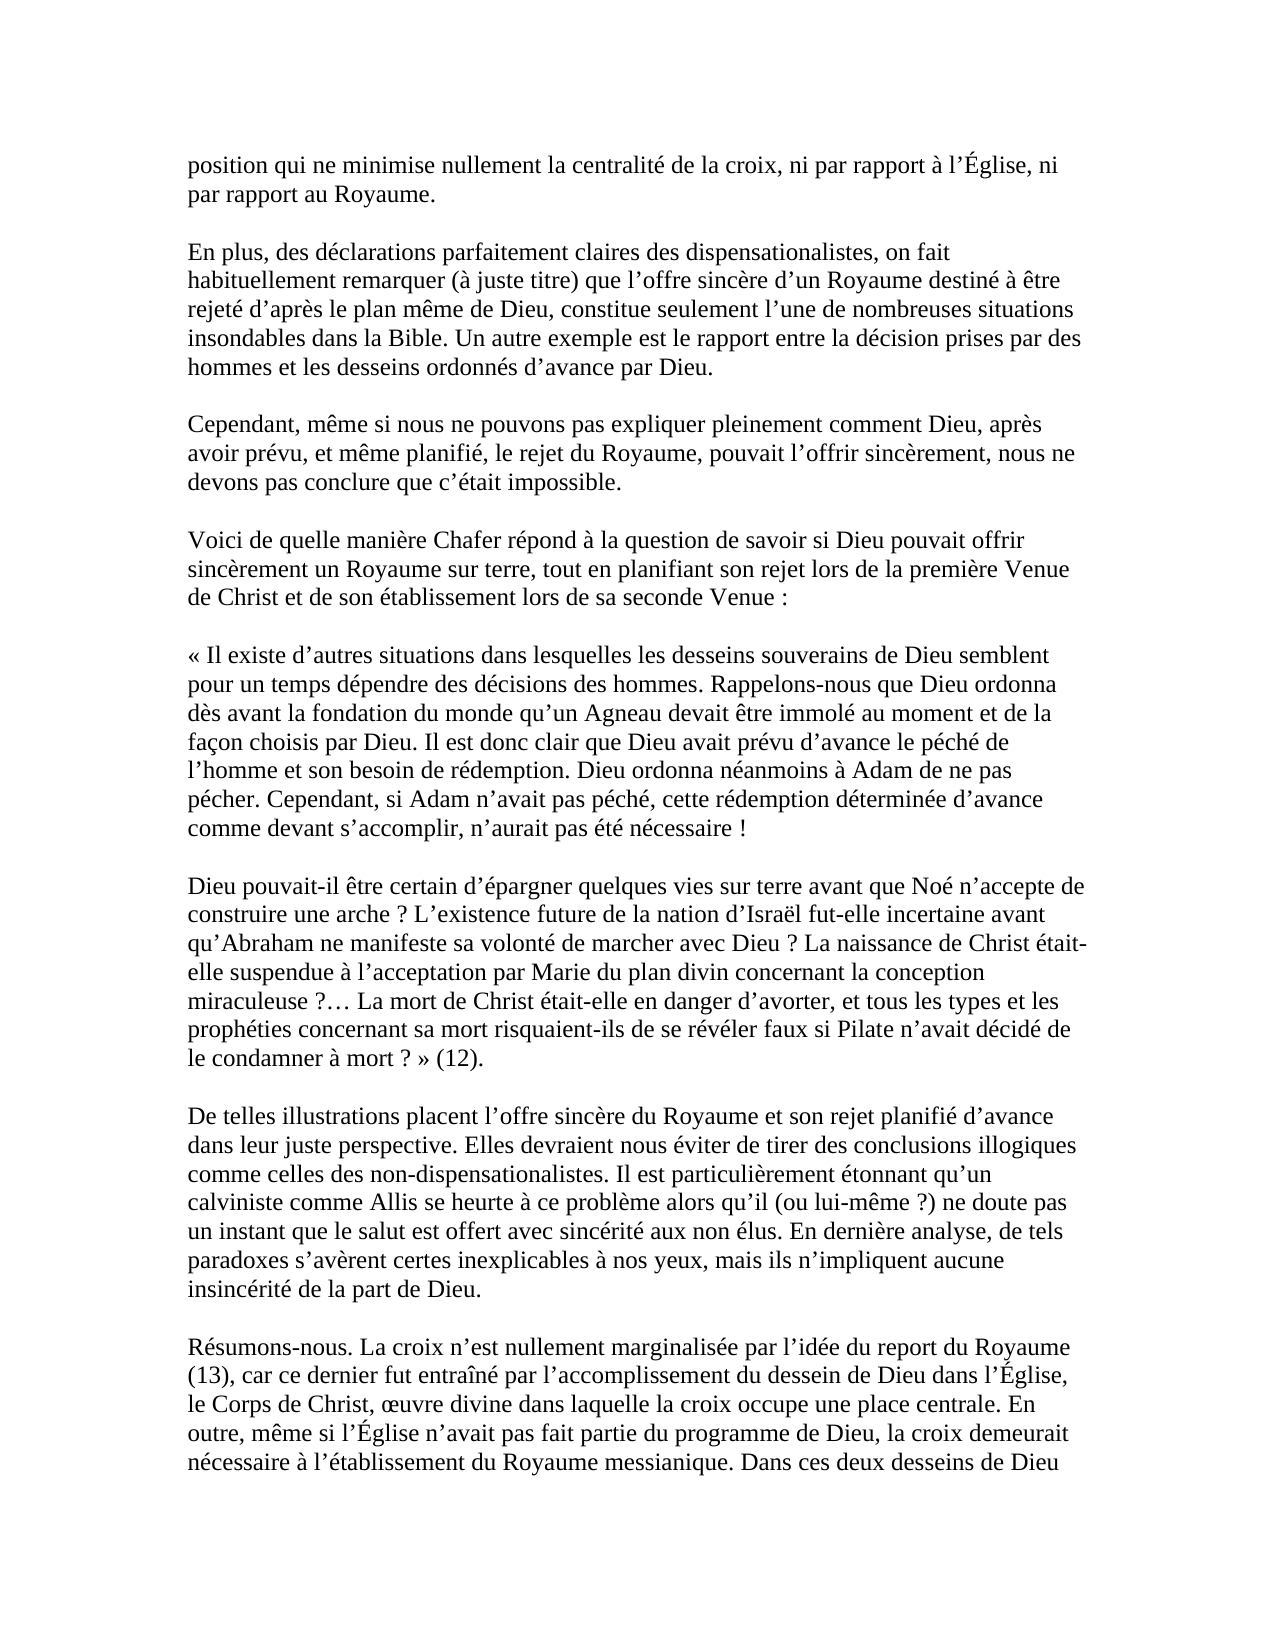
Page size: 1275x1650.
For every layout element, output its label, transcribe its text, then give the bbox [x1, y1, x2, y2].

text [187, 150, 1087, 207]
text De telles illustrations placent l’offre sincère du Royaume et son rejet planifié d’avance dans leur juste perspective. Elles devraient nous éviter de tirer des conclusions illogiques comme celles des non-dispensationalistes. Il est particulièrement étonnant qu’un calviniste comme Allis se heurte à ce problème alors qu’il (ou lui-même ?) ne doute pas un instant que le salut est offert avec sincérité aux non élus. En dernière analyse, de tels paradoxes s’avèrent certes inexplicables à nos yeux, mais ils n’impliquent aucune insincérité de la part de Dieu. [187, 1101, 1087, 1302]
text Cependant, même si nous ne pouvons pas expliquer pleinement comment Dieu, après avoir prévu, et même planifié, le rejet du Royaume, pouvait l’offrir sincèrement, nous ne devons pas conclure que c’était impossible. [187, 409, 1087, 496]
text « Il existe d’autres situations dans lesquelles les desseins souverains de Dieu semblent pour un temps dépendre des décisions des hommes. Rappelons-nous que Dieu ordonna dès avant la fondation du monde qu’un Agneau devait être immolé au moment et de la façon choisis par Dieu. Il est donc clair que Dieu avait prévu d’avance le péché de l’homme et son besoin de rédemption. Dieu ordonna néanmoins à Adam de ne pas pécher. Cependant, si Adam n’avait pas péché, cette rédemption déterminée d’avance comme devant s’accomplir, n’aurait pas été nécessaire ! [187, 640, 1087, 842]
text En plus, des déclarations parfaitement claires des dispensationalistes, on fait habituellement remarquer (à juste titre) que l’offre sincère d’un Royaume destiné à être rejeté d’après le plan même de Dieu, constitue seulement l’une de nombreuses situations insondables dans la Bible. Un autre exemple est le rapport entre la décision prises par des hommes et les desseins ordonnés d’avance par Dieu. [187, 237, 1087, 380]
text Dieu pouvait-il être certain d’épargner quelques vies sur terre avant que Noé n’accepte de construire une arche ? L’existence future de la nation d’Israël fut-elle incertaine avant qu’Abraham ne manifeste sa volonté de marcher avec Dieu ? La naissance de Christ était-elle suspendue à l’acceptation par Marie du plan divin concernant la conception miraculeuse ?… La mort de Christ était-elle en danger d’avorter, et tous les types et les prophéties concernant sa mort risquaient-ils de se révéler faux si Pilate n’avait décidé de le condamner à mort ? » (12). [187, 871, 1087, 1072]
text Voici de quelle manière Chafer répond à la question de savoir si Dieu pouvait offrir sincèrement un Royaume sur terre, tout en planifiant son rejet lors de la première Venue de Christ et de son établissement lors de sa seconde Venue : [187, 525, 1087, 611]
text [187, 1332, 1087, 1475]
